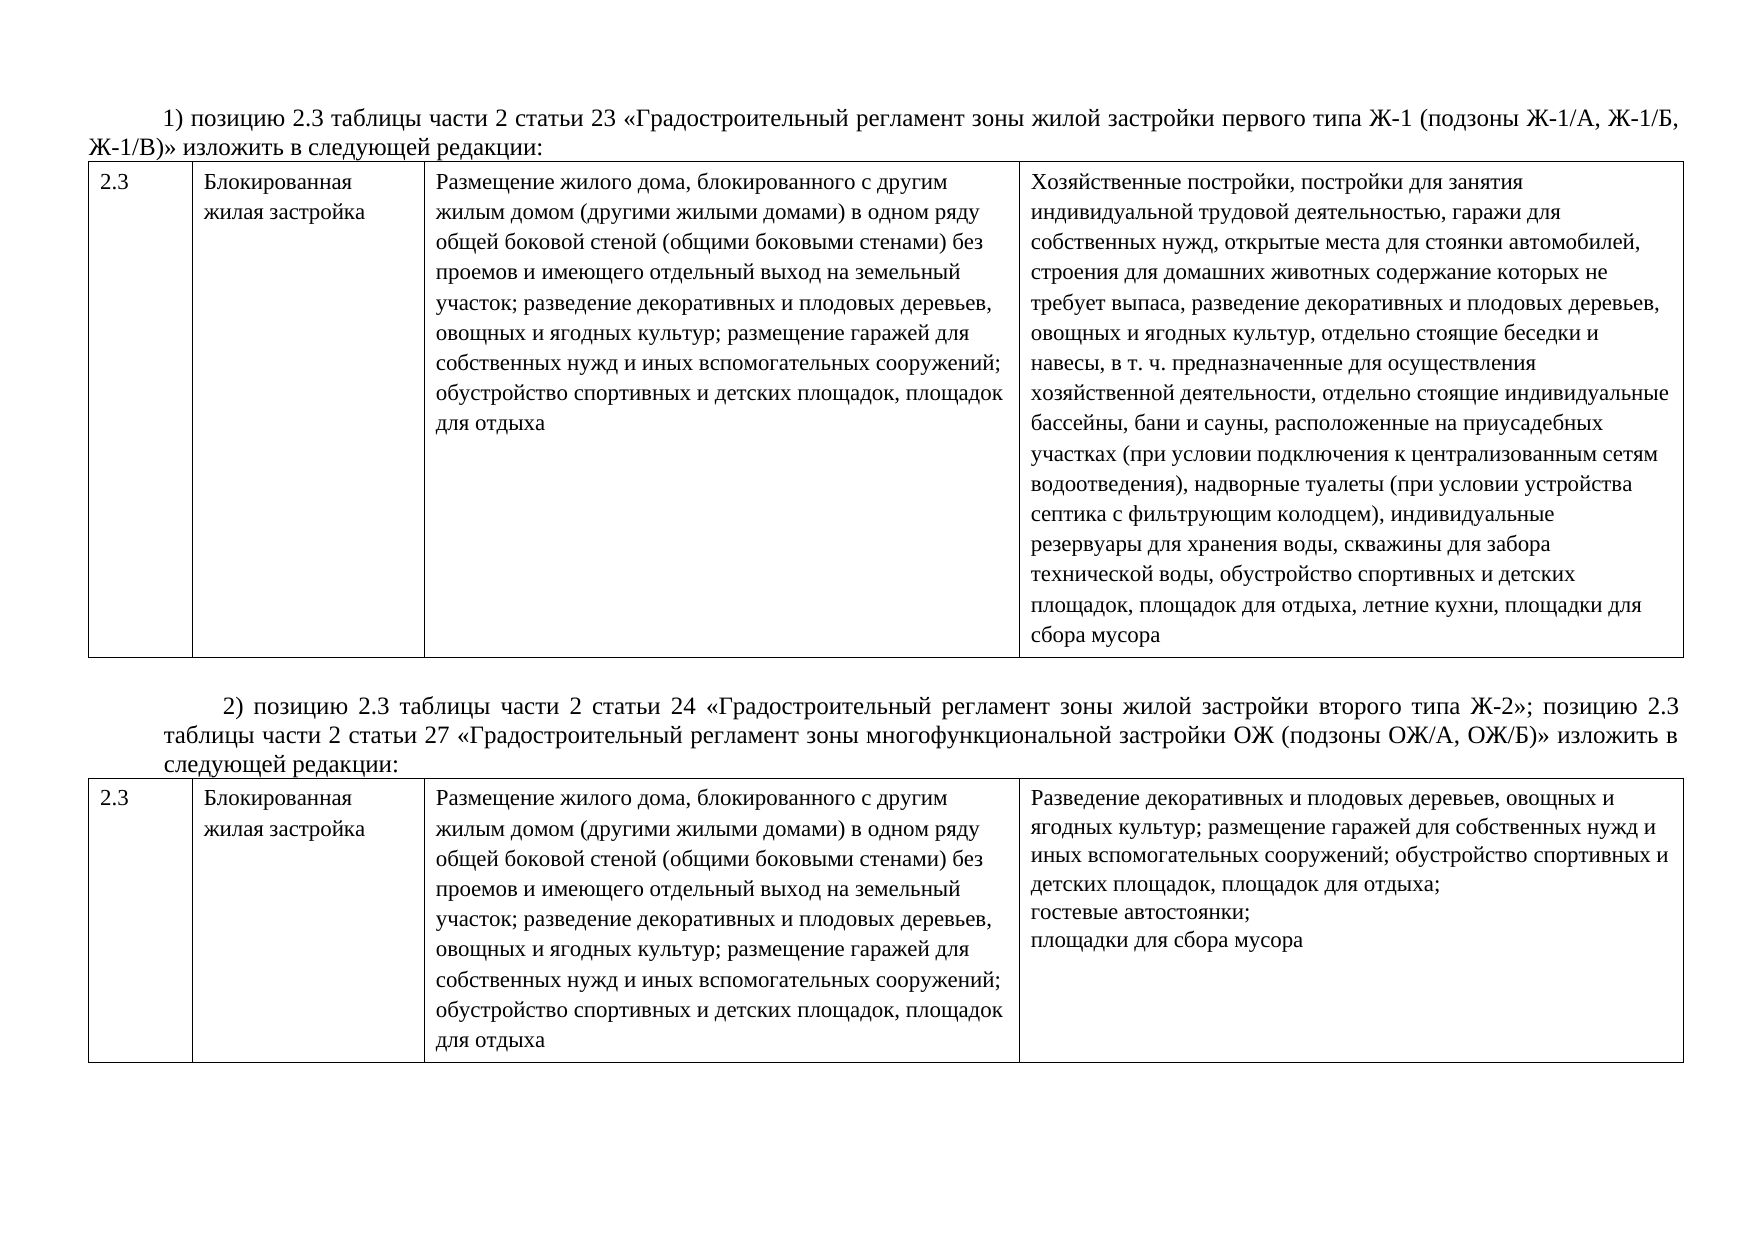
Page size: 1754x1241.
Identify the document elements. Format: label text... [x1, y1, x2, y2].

table_header 2.3 [89, 162, 192, 657]
text 2) позицию 2.3 таблицы части 2 статьи 24 «Градостроительный регламент зоны жилой застройки второго типа Ж-2»; позицию 2.3 таблицы части 2 статьи 27 «Градостроительный регламент зоны многофункциональной застройки ОЖ (подзоны ОЖ/А, ОЖ/Б)» изложить в следующей редакции: [164, 691, 1680, 778]
table_header Размещение жилого дома, блокированного с другим жилым домом (другими жилыми домами) в одном ряду общей боковой стеной (общими боковыми стенами) без проемов и имеющего отдельный выход на земельный участок; разведение декоративных и плодовых деревьев, овощных и ягодных культур; размещение гаражей для собственных нужд и иных вспомогательных сооружений; обустройство спортивных и детских площадок, площадок для отдыха [425, 162, 1019, 657]
table_header Разведение декоративных и плодовых деревьев, овощных и ягодных культур; размещение гаражей для собственных нужд и иных вспомогательных сооружений; обустройство спортивных и детских площадок, площадок для отдыха; гостевые автостоянки; площадки для сбора мусора [1020, 779, 1683, 1062]
table_header Блокированная жилая застройка [193, 779, 424, 1062]
text 1) позицию 2.3 таблицы части 2 статьи 23 «Градостроительный регламент зоны жилой застройки первого типа Ж-1 (подзоны Ж-1/А, Ж-1/Б, Ж-1/В)» изложить в следующей редакции: [89, 103, 1680, 161]
table_header 2.3 [89, 779, 192, 1062]
table_header Блокированная жилая застройка [193, 162, 424, 657]
table_header Хозяйственные постройки, постройки для занятия индивидуальной трудовой деятельностью, гаражи для собственных нужд, открытые места для стоянки автомобилей, строения для домашних животных содержание которых не требует выпаса, разведение декоративных и плодовых деревьев, овощных и ягодных культур, отдельно стоящие беседки и навесы, в т. ч. предназначенные для осуществления хозяйственной деятельности, отдельно стоящие индивидуальные бассейны, бани и сауны, расположенные на приусадебных участках (при условии подключения к централизованным сетям водоотведения), надворные туалеты (при условии устройства септика с фильтрующим колодцем), индивидуальные резервуары для хранения воды, скважины для забора технической воды, обустройство спортивных и детских площадок, площадок для отдыха, летние кухни, площадки для сбора мусора [1020, 162, 1683, 657]
table_header Размещение жилого дома, блокированного с другим жилым домом (другими жилыми домами) в одном ряду общей боковой стеной (общими боковыми стенами) без проемов и имеющего отдельный выход на земельный участок; разведение декоративных и плодовых деревьев, овощных и ягодных культур; размещение гаражей для собственных нужд и иных вспомогательных сооружений; обустройство спортивных и детских площадок, площадок для отдыха [425, 779, 1019, 1062]
